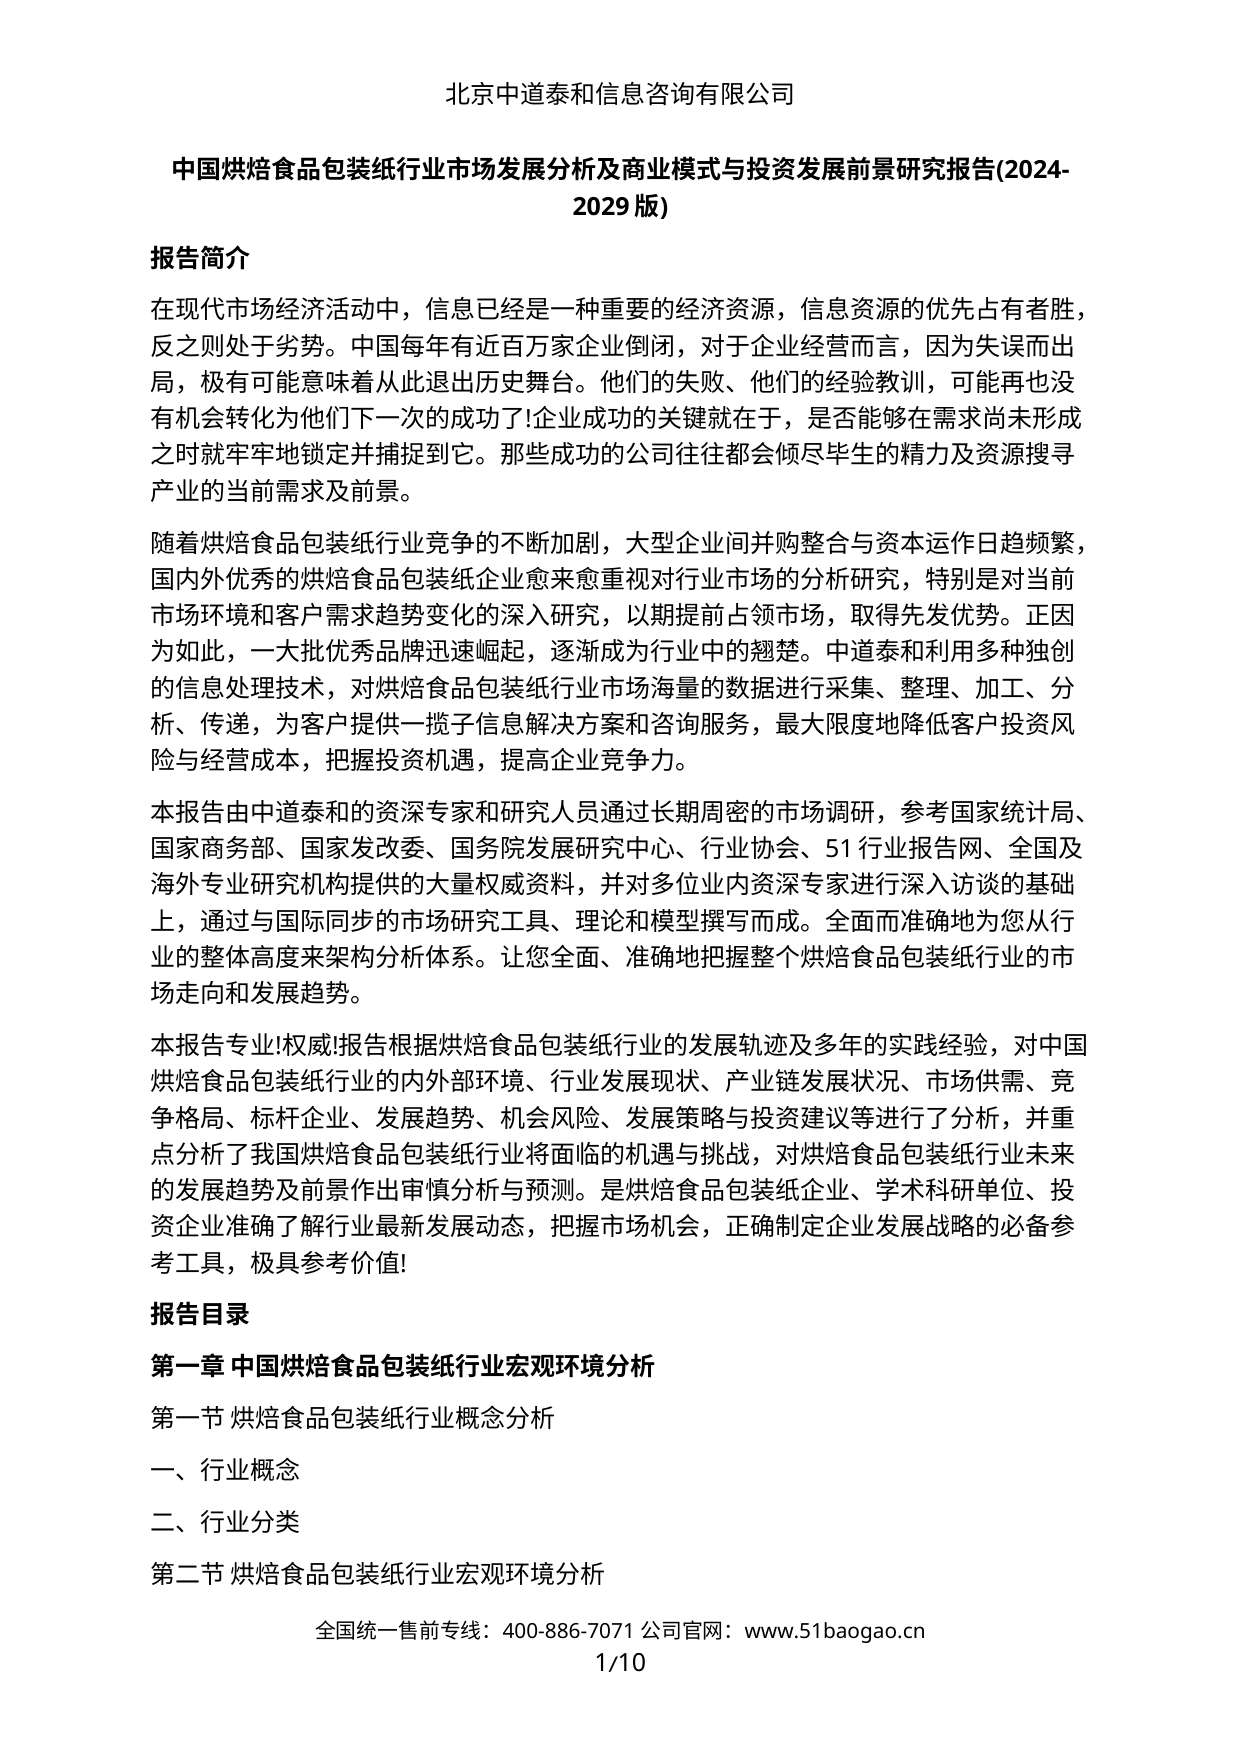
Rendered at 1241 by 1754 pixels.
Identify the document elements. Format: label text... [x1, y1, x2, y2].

text 报告目录 [150, 1295, 1090, 1331]
text 在现代市场经济活动中，信息已经是一种重要的经济资源，信息资源的优先占有者胜，反之则处于劣势。中国每年有近百万家企业倒闭，对于企业经营而言，因为失误而出局，极有可能意味着从此退出历史舞台。他们的失败、他们的经验教训，可能再也没有机会转化为他们下一次的成功了!企业成功的关键就在于，是否能够在需求尚未形成之时就牢牢地锁定并捕捉到它。那些成功的公司往往都会倾尽毕生的精力及资源搜寻产业的当前需求及前景。 [150, 290, 1090, 507]
text 本报告由中道泰和的资深专家和研究人员通过长期周密的市场调研，参考国家统计局、国家商务部、国家发改委、国务院发展研究中心、行业协会、51行业报告网、全国及海外专业研究机构提供的大量权威资料，并对多位业内资深专家进行深入访谈的基础上，通过与国际同步的市场研究工具、理论和模型撰写而成。全面而准确地为您从行业的整体高度来架构分析体系。让您全面、准确地把握整个烘焙食品包装纸行业的市场走向和发展趋势。 [150, 792, 1090, 1010]
text 第一章 中国烘焙食品包装纸行业宏观环境分析 [150, 1347, 1090, 1383]
text 报告简介 [150, 238, 1090, 274]
text 本报告专业!权威!报告根据烘焙食品包装纸行业的发展轨迹及多年的实践经验，对中国烘焙食品包装纸行业的内外部环境、行业发展现状、产业链发展状况、市场供需、竞争格局、标杆企业、发展趋势、机会风险、发展策略与投资建议等进行了分析，并重点分析了我国烘焙食品包装纸行业将面临的机遇与挑战，对烘焙食品包装纸行业未来的发展趋势及前景作出审慎分析与预测。是烘焙食品包装纸企业、学术科研单位、投资企业准确了解行业最新发展动态，把握市场机会，正确制定企业发展战略的必备参考工具，极具参考价值! [150, 1026, 1090, 1279]
text 二、行业分类 [150, 1502, 1090, 1539]
text 一、行业概念 [150, 1451, 1090, 1487]
text 第一节 烘焙食品包装纸行业概念分析 [150, 1399, 1090, 1435]
text 第二节 烘焙食品包装纸行业宏观环境分析 [150, 1554, 1090, 1591]
text 中国烘焙食品包装纸行业市场发展分析及商业模式与投资发展前景研究报告(2024-2029版) [150, 150, 1090, 222]
text 随着烘焙食品包装纸行业竞争的不断加剧，大型企业间并购整合与资本运作日趋频繁，国内外优秀的烘焙食品包装纸企业愈来愈重视对行业市场的分析研究，特别是对当前市场环境和客户需求趋势变化的深入研究，以期提前占领市场，取得先发优势。正因为如此，一大批优秀品牌迅速崛起，逐渐成为行业中的翘楚。中道泰和利用多种独创的信息处理技术，对烘焙食品包装纸行业市场海量的数据进行采集、整理、加工、分析、传递，为客户提供一揽子信息解决方案和咨询服务，最大限度地降低客户投资风险与经营成本，把握投资机遇，提高企业竞争力。 [150, 523, 1090, 777]
